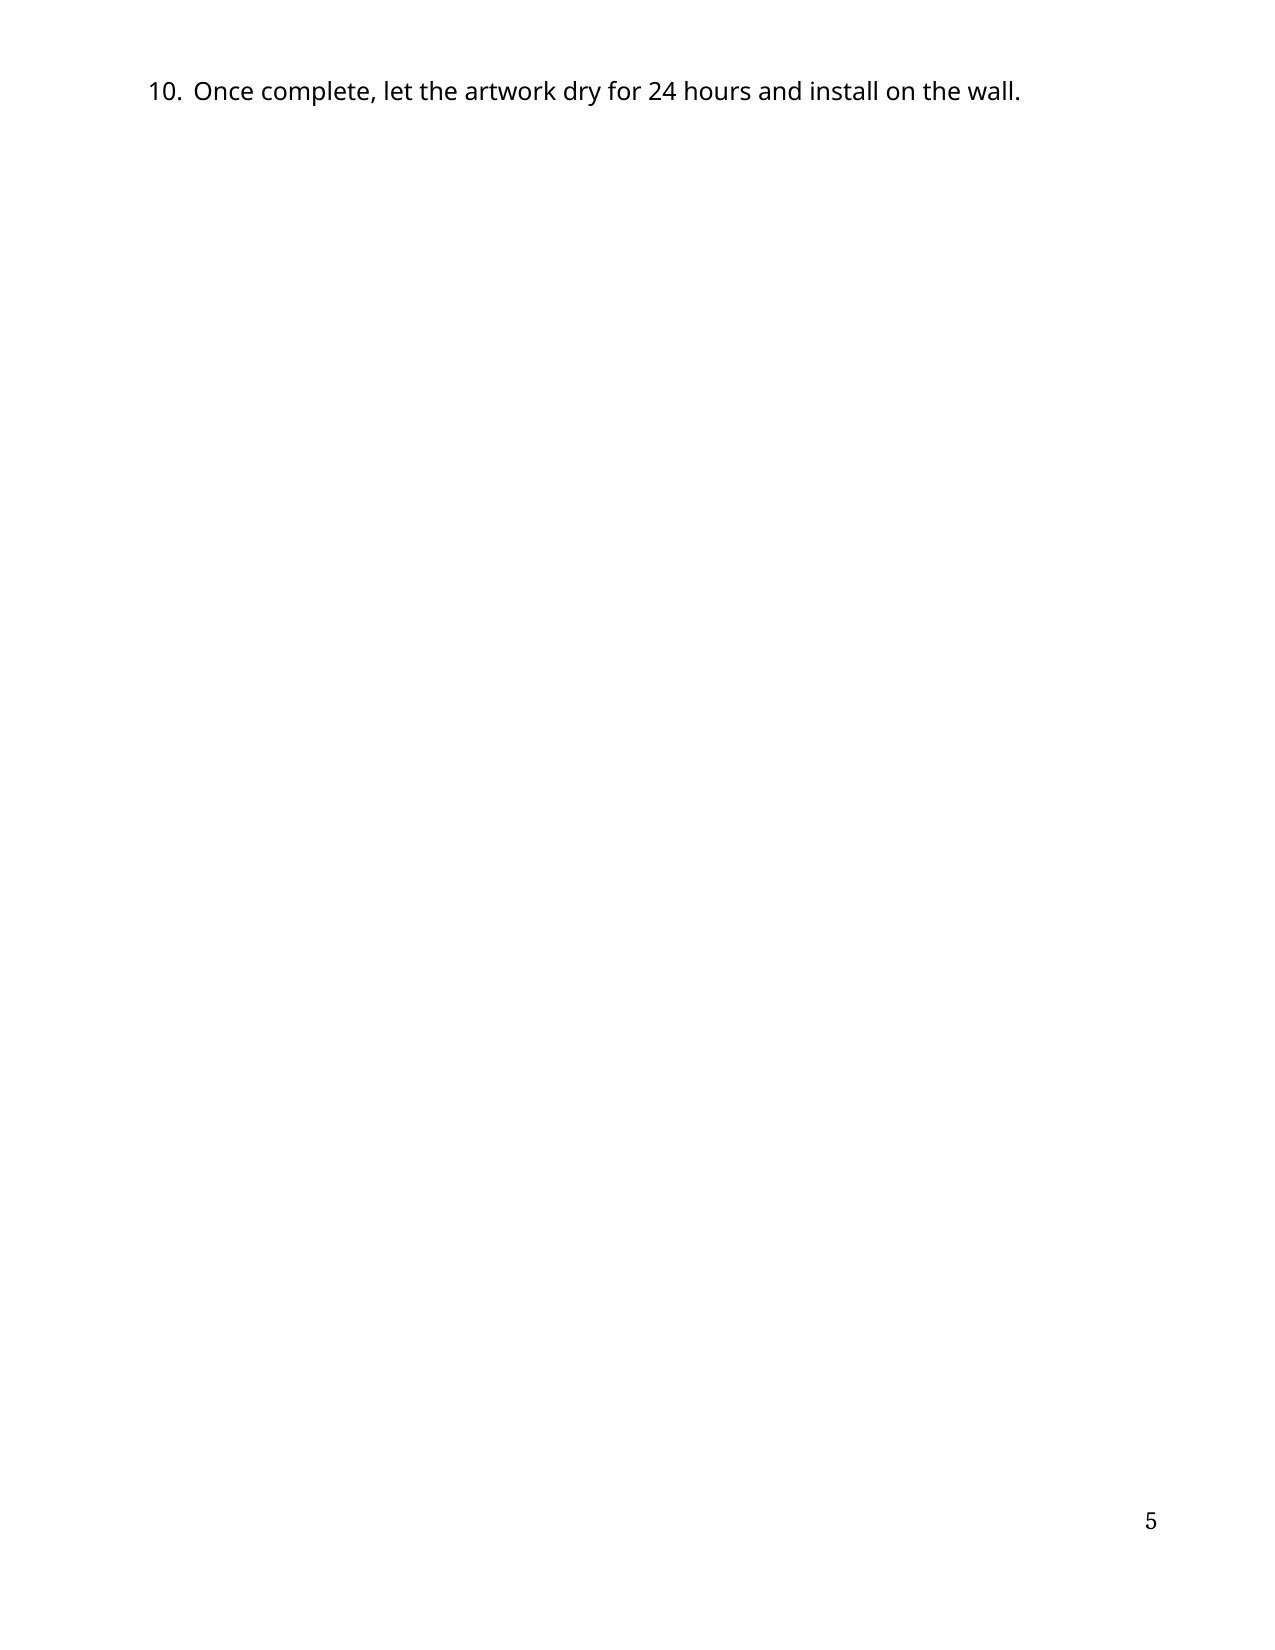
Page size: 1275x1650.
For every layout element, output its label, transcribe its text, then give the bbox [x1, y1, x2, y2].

list Once complete, let the artwork dry for 24 hours and install on the wall. [148, 74, 1157, 108]
